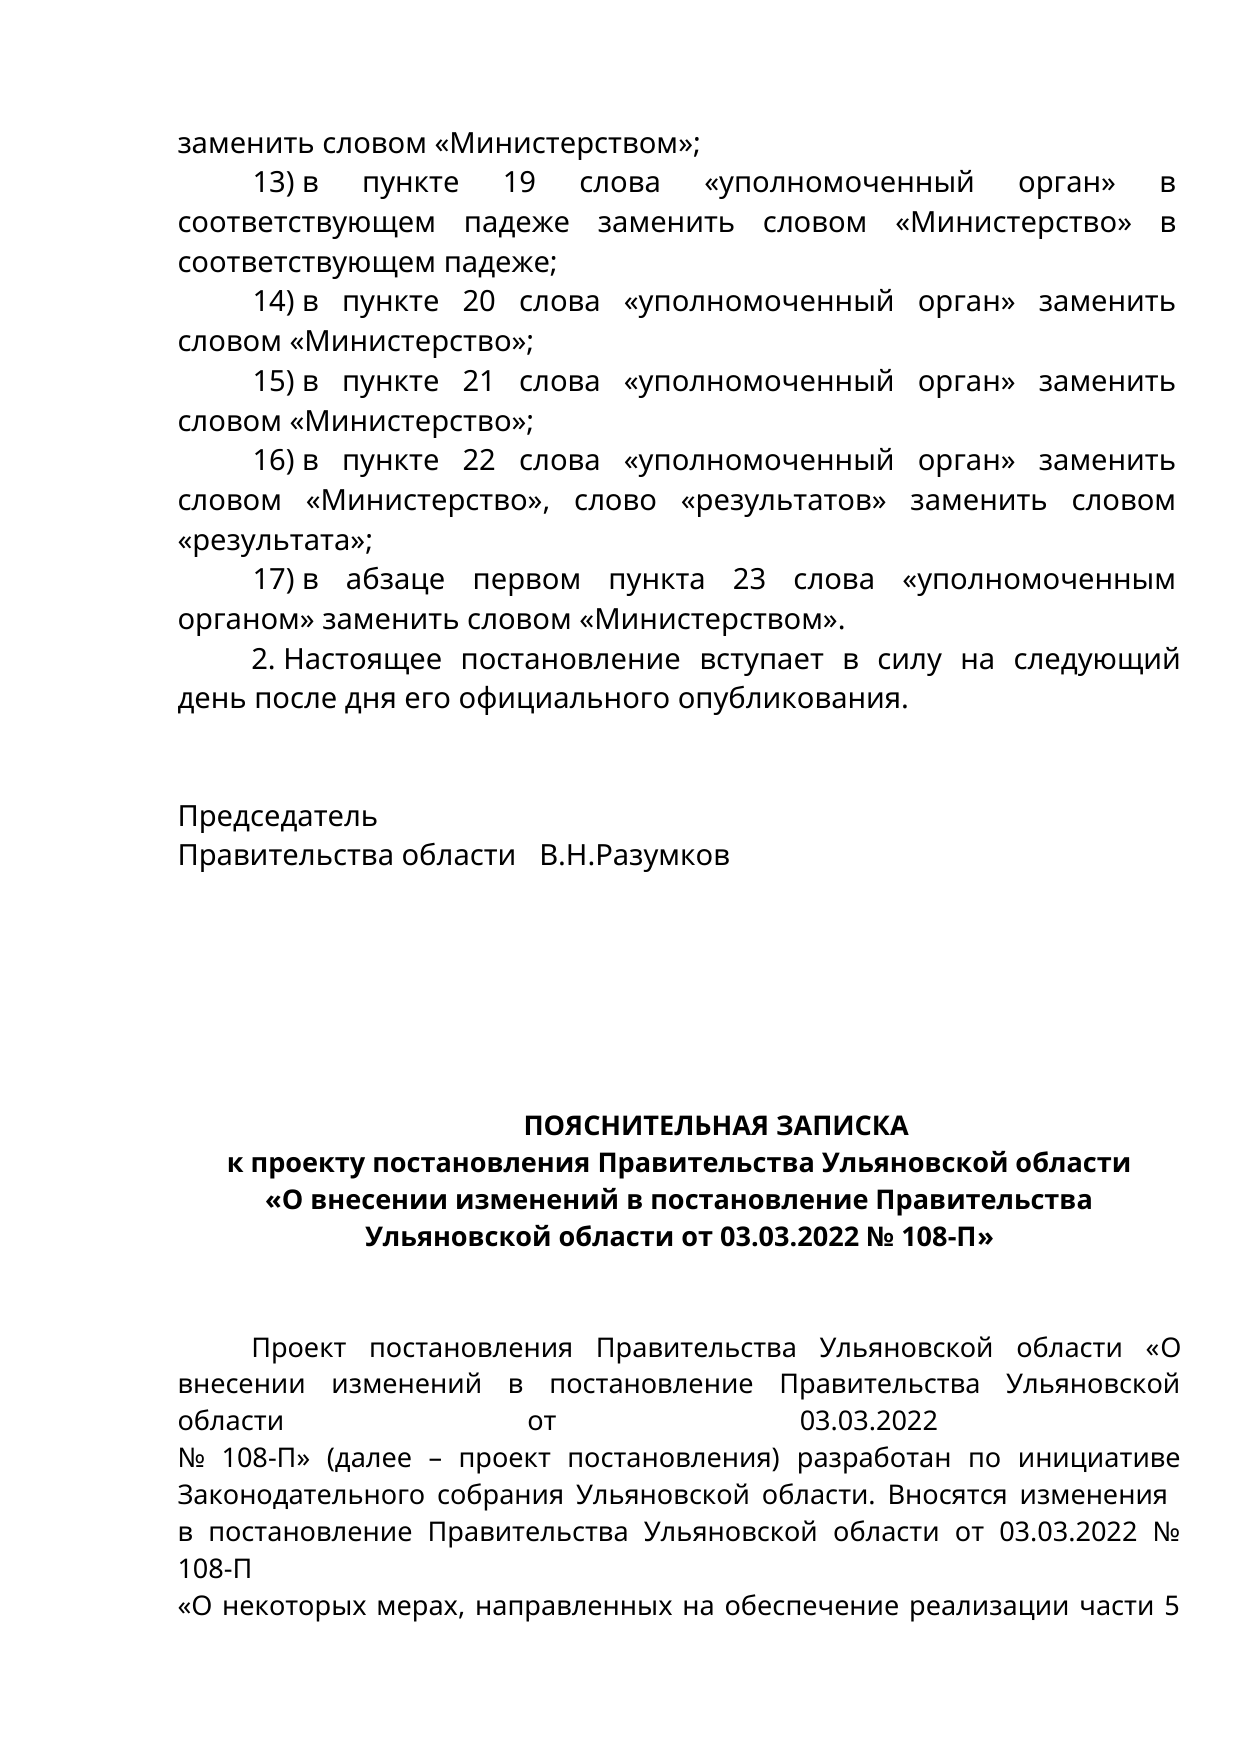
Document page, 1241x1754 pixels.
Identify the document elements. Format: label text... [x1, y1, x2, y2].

text ПОЯСНИТЕЛЬНАЯ ЗАПИСКА [177, 1107, 1181, 1144]
text 17) в абзаце первом пункта 23 слова «уполномоченным органом» заменить словом «Министерством». [177, 558, 1177, 638]
text 14) в пункте 20 слова «уполномоченный орган» заменить словом «Министерство»; [177, 281, 1177, 360]
text 13) в пункте 19 слова «уполномоченный орган» в соответствующем падеже заменить словом «Министерство» в соответствующем падеже; [177, 162, 1177, 281]
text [177, 1328, 1181, 1623]
text Ульяновской области от 03.03.2022 № 108-П» [177, 1217, 1181, 1254]
text к проекту постановления Правительства Ульяновской области [177, 1144, 1181, 1181]
text Правительства области В.Н.Разумков [177, 835, 1181, 874]
text Председатель [177, 795, 1181, 835]
text 15) в пункте 21 слова «уполномоченный орган» заменить словом «Министерство»; [177, 360, 1177, 439]
text «О внесении изменений в постановление Правительства [177, 1181, 1181, 1217]
text 2. Настоящее постановление вступает в силу на следующий день после дня его официального опубликования. [177, 638, 1181, 717]
text 16) в пункте 22 слова «уполномоченный орган» заменить словом «Министерство», слово «результатов» заменить словом «результата»; [177, 439, 1177, 558]
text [177, 122, 1177, 162]
